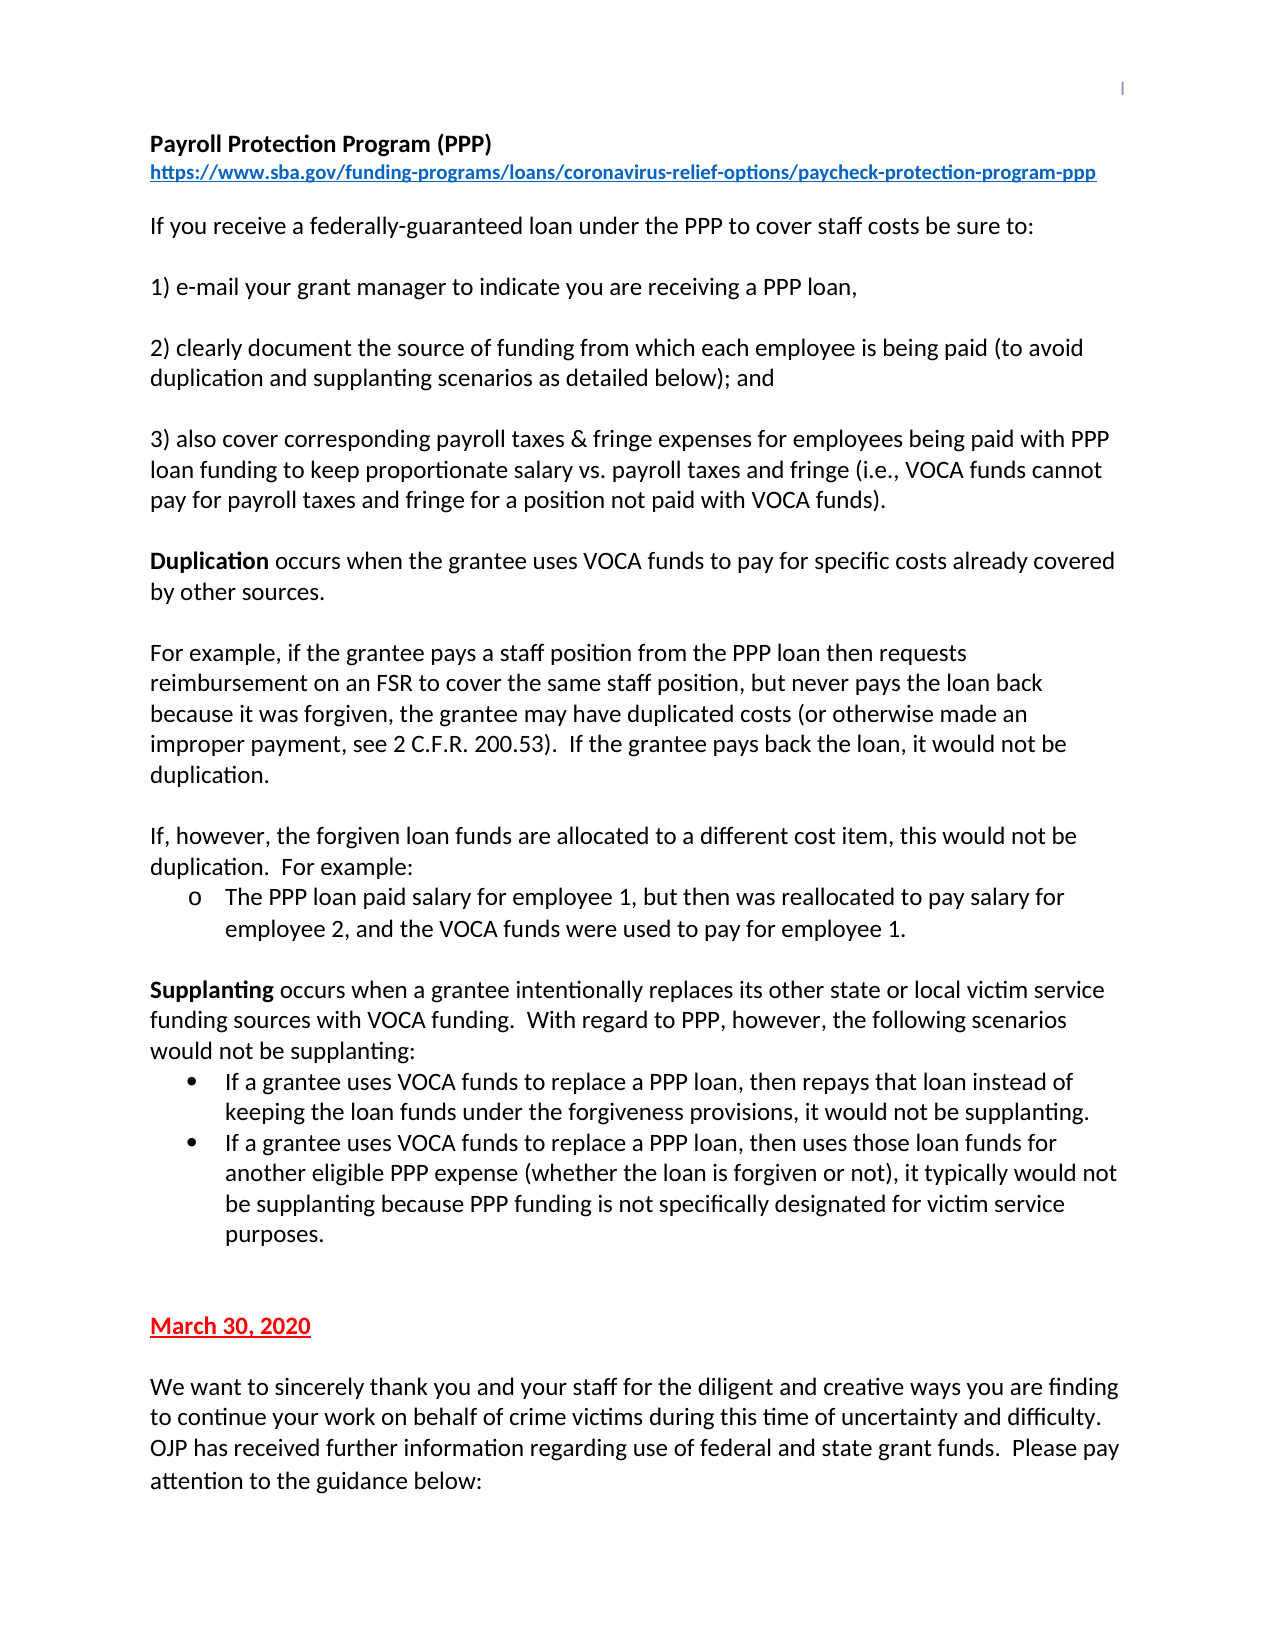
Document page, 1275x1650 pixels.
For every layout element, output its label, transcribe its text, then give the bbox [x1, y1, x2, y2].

text https://www.sba.gov/funding-programs/loans/coronavirus-relief-options/paycheck-protection-program-ppp [150, 159, 1125, 184]
text If, however, the forgiven loan funds are allocated to a different cost item, this would not be duplication. For example: [150, 820, 1125, 881]
text 2) clearly document the source of funding from which each employee is being paid (to avoid duplication and supplanting scenarios as detailed below); and [150, 332, 1125, 393]
text Supplanting occurs when a grantee intentionally replaces its other state or local victim service funding sources with VOCA funding. With regard to PPP, however, the following scenarios would not be supplanting: [150, 974, 1125, 1066]
text We want to sincerely thank you and your staff for the diligent and creative ways you are finding to continue your work on behalf of crime victims during this time of uncertainty and difficulty. [150, 1371, 1125, 1432]
text If you receive a federally-guaranteed loan under the PPP to cover staff costs be sure to: [150, 210, 1125, 240]
text Duplication occurs when the grantee uses VOCA funds to pay for specific costs already covered by other sources. [150, 546, 1125, 607]
list If a grantee uses VOCA funds to replace a PPP loan, then uses those loan funds for another eligible PPP expense (whether the loan is forgiven or not), it typically would not be supplanting because PPP funding is not specifically designated for victim service purposes. [187, 1127, 1125, 1249]
text OJP has received further information regarding use of federal and state grant funds. Please pay attention to the guidance below: [150, 1432, 1125, 1495]
text March 30, 2020 [150, 1310, 1125, 1340]
list The PPP loan paid salary for employee 1, but then was reallocated to pay salary for employee 2, and the VOCA funds were used to pay for employee 1. [187, 881, 1125, 943]
text For example, if the grantee pays a staff position from the PPP loan then requests reimbursement on an FSR to cover the same staff position, but never pays the loan back because it was forgiven, the grantee may have duplicated costs (or otherwise made an improper payment, see 2 C.F.R. 200.53). If the grantee pays back the loan, it would not be duplication. [150, 637, 1125, 790]
text Payroll Protection Program (PPP) [150, 128, 1125, 159]
text 1) e-mail your grant manager to indicate you are receiving a PPP loan, [150, 271, 1125, 301]
list If a grantee uses VOCA funds to replace a PPP loan, then repays that loan instead of keeping the loan funds under the forgiveness provisions, it would not be supplanting. [187, 1066, 1125, 1127]
text 3) also cover corresponding payroll taxes & fringe expenses for employees being paid with PPP loan funding to keep proportionate salary vs. payroll taxes and fringe (i.e., VOCA funds cannot pay for payroll taxes and fringe for a position not paid with VOCA funds). [150, 423, 1125, 515]
